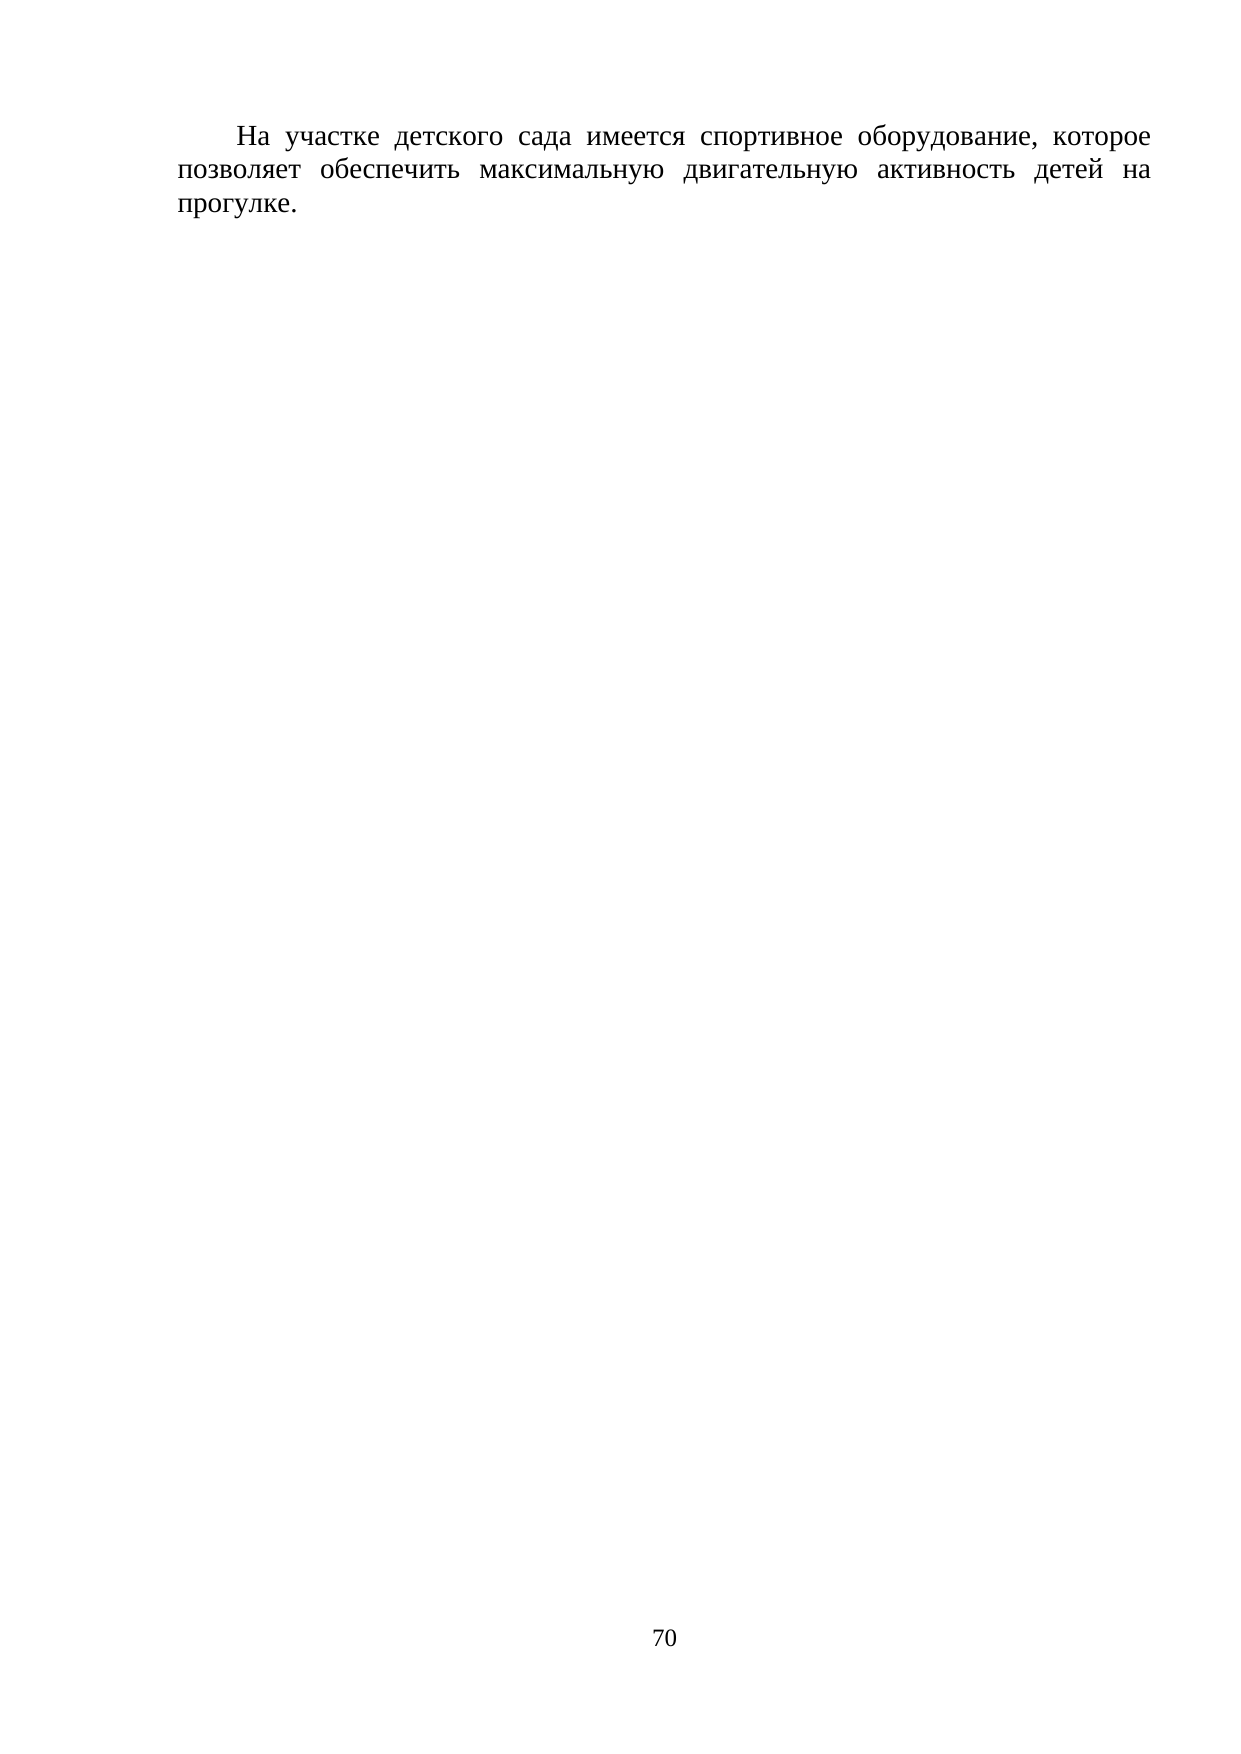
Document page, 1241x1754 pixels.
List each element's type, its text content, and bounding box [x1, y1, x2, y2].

text На участке детского сада имеется спортивное оборудование, которое позволяет обеспечить максимальную двигательную активность детей на прогулке. [177, 118, 1152, 219]
